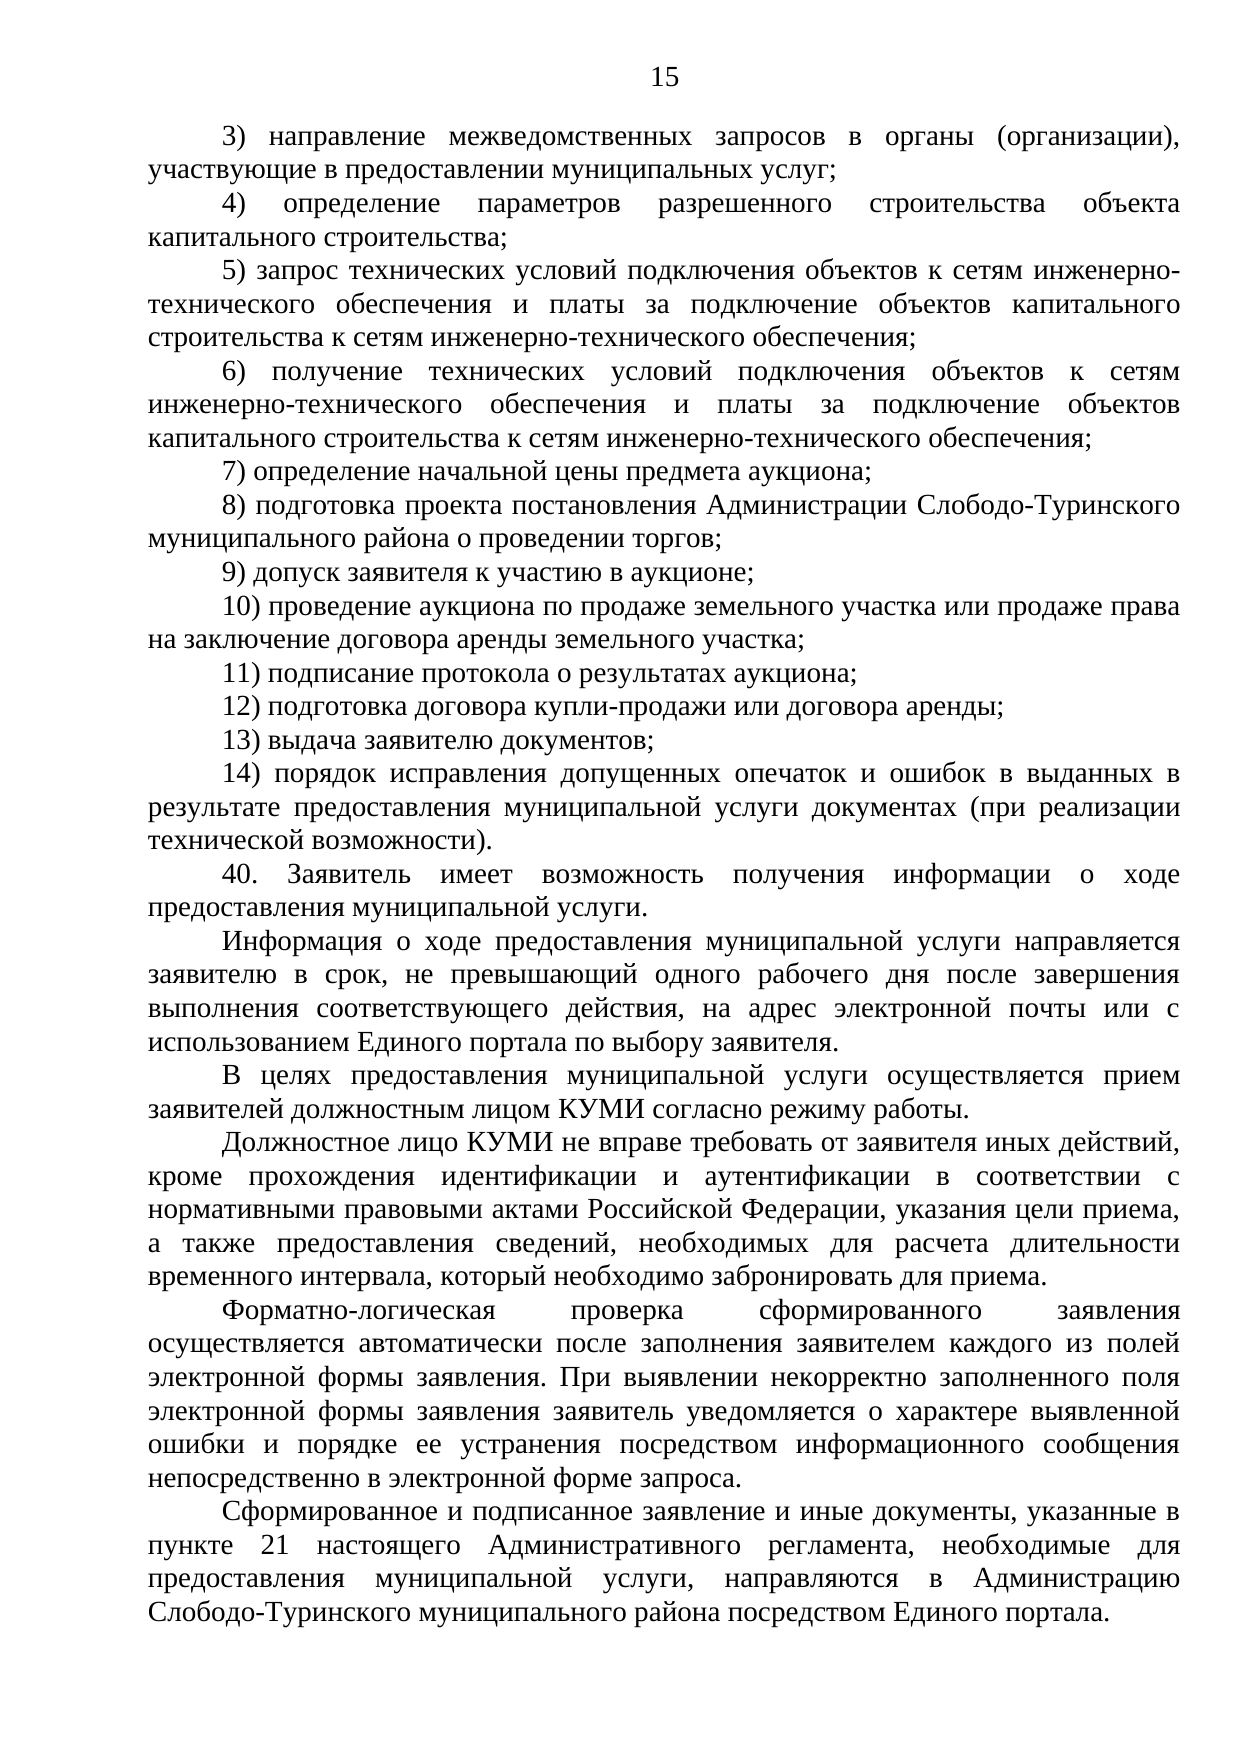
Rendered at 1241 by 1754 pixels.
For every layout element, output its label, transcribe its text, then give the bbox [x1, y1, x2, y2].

text 13) выдача заявителю документов; [148, 722, 1181, 755]
text Информация о ходе предоставления муниципальной услуги направляется заявителю в срок, не превышающий одного рабочего дня после завершения выполнения соответствующего действия, на адрес электронной почты или с использованием Единого портала по выбору заявителя. [148, 923, 1181, 1057]
text 3) направление межведомственных запросов в органы (организации), участвующие в предоставлении муниципальных услуг; [148, 118, 1181, 185]
text Сформированное и подписанное заявление и иные документы, указанные в пункте 21 настоящего Административного регламента, необходимые для предоставления муниципальной услуги, направляются в Администрацию Слободо-Туринского муниципального района посредством Единого портала. [148, 1493, 1181, 1627]
text 6) получение технических условий подключения объектов к сетям инженерно-технического обеспечения и платы за подключение объектов капитального строительства к сетям инженерно-технического обеспечения; [148, 353, 1181, 453]
text Форматно-логическая проверка сформированного заявления осуществляется автоматически после заполнения заявителем каждого из полей электронной формы заявления. При выявлении некорректно заполненного поля электронной формы заявления заявитель уведомляется о характере выявленной ошибки и порядке ее устранения посредством информационного сообщения непосредственно в электронной форме запроса. [148, 1292, 1181, 1493]
text 8) подготовка проекта постановления Администрации Слободо-Туринского муниципального района о проведении торгов; [148, 487, 1181, 554]
text Должностное лицо КУМИ не вправе требовать от заявителя иных действий, кроме прохождения идентификации и аутентификации в соответствии с нормативными правовыми актами Российской Федерации, указания цели приема, а также предоставления сведений, необходимых для расчета длительности временного интервала, который необходимо забронировать для приема. [148, 1124, 1181, 1292]
text 11) подписание протокола о результатах аукциона; [148, 655, 1181, 688]
text 4) определение параметров разрешенного строительства объекта капитального строительства; [148, 185, 1181, 252]
text 12) подготовка договора купли-продажи или договора аренды; [148, 688, 1181, 722]
text 10) проведение аукциона по продаже земельного участка или продаже права на заключение договора аренды земельного участка; [148, 588, 1181, 655]
text В целях предоставления муниципальной услуги осуществляется прием заявителей должностным лицом КУМИ согласно режиму работы. [148, 1057, 1181, 1124]
text 9) допуск заявителя к участию в аукционе; [148, 554, 1181, 588]
text 40. Заявитель имеет возможность получения информации о ходе предоставления муниципальной услуги. [148, 856, 1181, 923]
text 14) порядок исправления допущенных опечаток и ошибок в выданных в результате предоставления муниципальной услуги документах (при реализации технической возможности). [148, 755, 1181, 856]
text 7) определение начальной цены предмета аукциона; [148, 453, 1181, 487]
text 5) запрос технических условий подключения объектов к сетям инженерно-технического обеспечения и платы за подключение объектов капитального строительства к сетям инженерно-технического обеспечения; [148, 252, 1181, 353]
